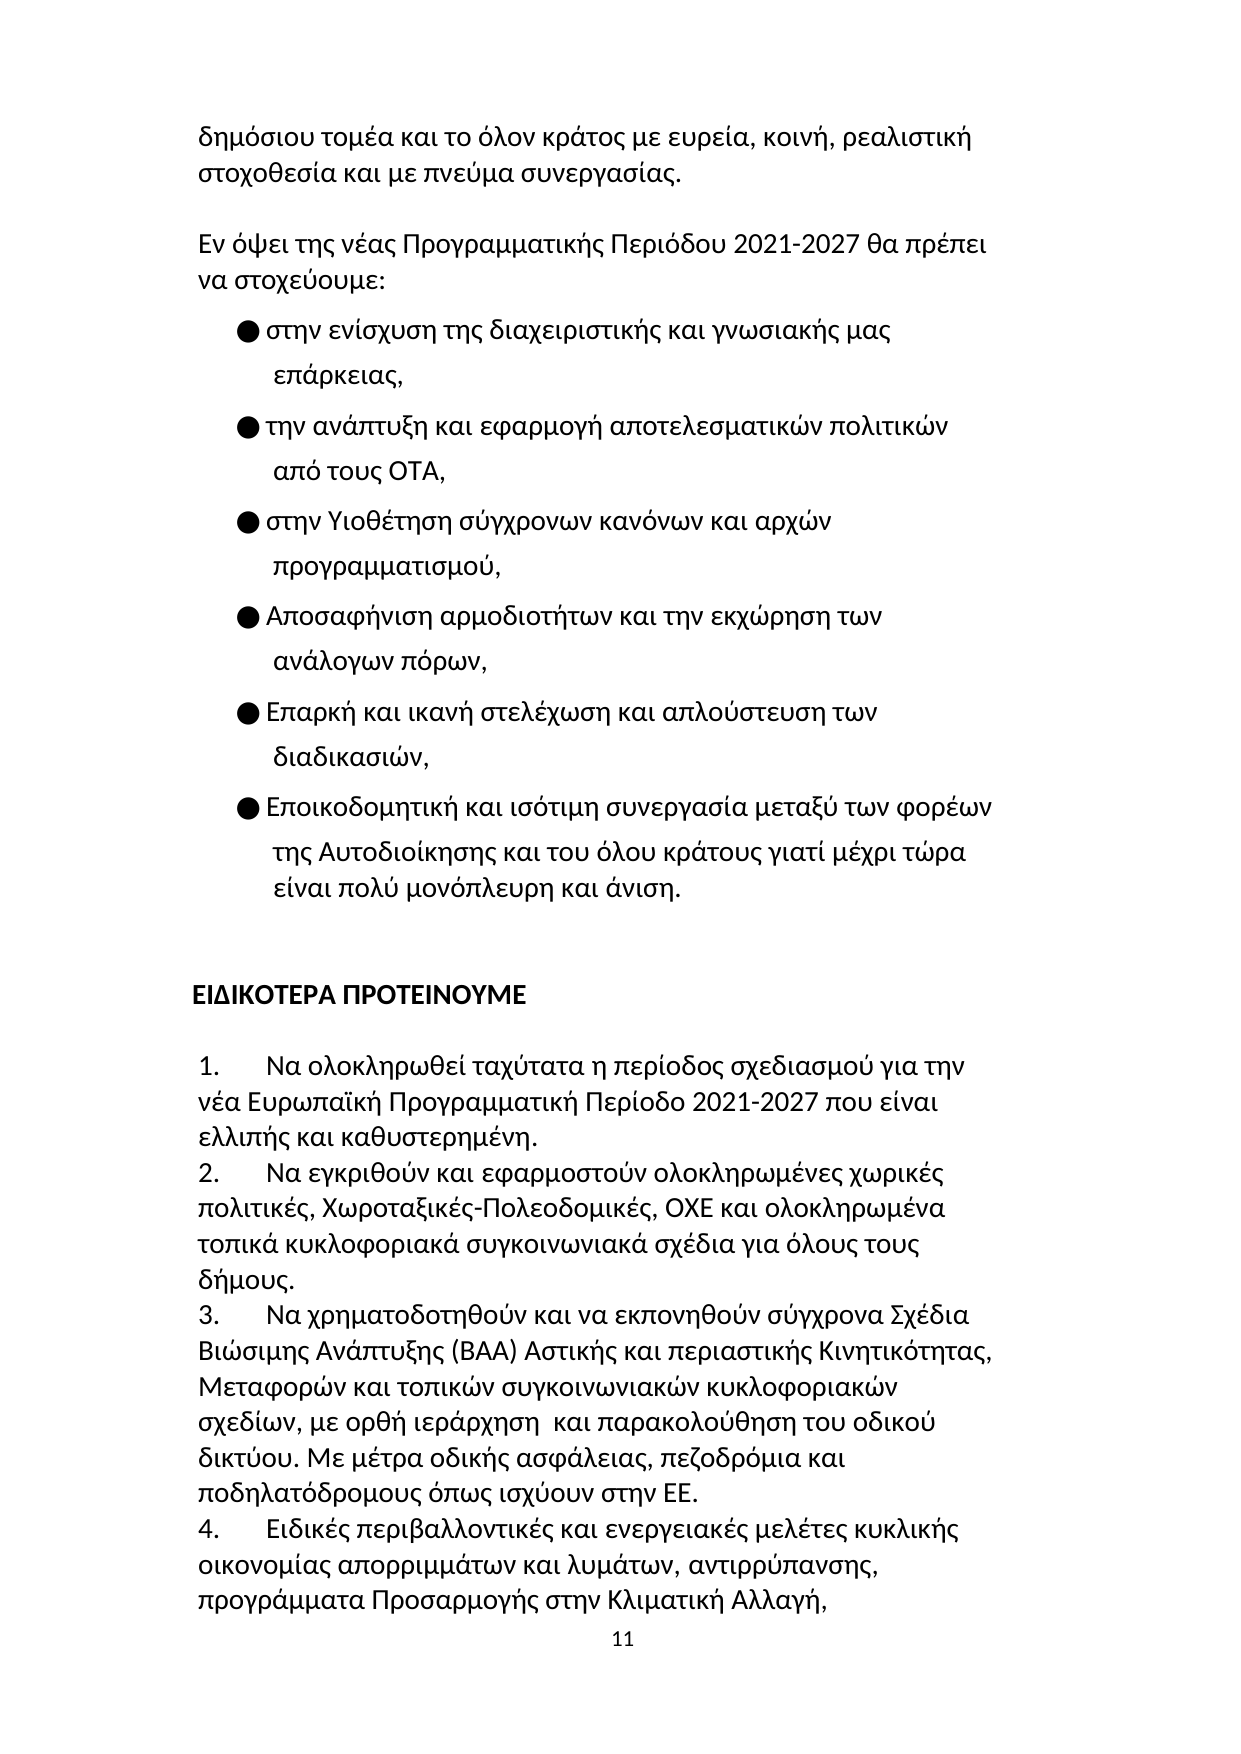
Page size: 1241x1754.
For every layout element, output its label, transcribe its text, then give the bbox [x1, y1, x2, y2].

list στην Υιοθέτηση σύγχρονων κανόνων και αρχών προγραμματισμού, [235, 487, 994, 583]
list στην ενίσχυση της διαχειριστικής και γνωσιακής μας επάρκειας, [235, 296, 994, 392]
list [198, 1510, 994, 1617]
list Να ολοκληρωθεί ταχύτατα η περίοδος σχεδιασμού για την νέα Ευρωπαϊκή Προγραμματική Περίοδο 2021-2027 που είναι ελλιπής και καθυστερημένη. [198, 1047, 994, 1154]
text Εν όψει της νέας Προγραμματικής Περιόδου 2021-2027 θα πρέπει να στοχεύουμε: [198, 225, 994, 296]
list Να χρηματοδοτηθούν και να εκπονηθούν σύγχρονα Σχέδια Βιώσιμης Ανάπτυξης (ΒΑΑ) Αστικής και περιαστικής Κινητικότητας, Μεταφορών και τοπικών συγκοινωνιακών κυκλοφοριακών σχεδίων, με ορθή ιεράρχηση και παρακολούθηση του οδικού δικτύου. Με μέτρα οδικής ασφάλειας, πεζοδρόμια και ποδηλατόδρομους όπως ισχύουν στην ΕΕ. [198, 1296, 994, 1510]
list Εποικοδομητική και ισότιμη συνεργασία μεταξύ των φορέων της Αυτοδιοίκησης και του όλου κράτους γιατί μέχρι τώρα είναι πολύ μονόπλευρη και άνιση. [235, 773, 994, 904]
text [198, 118, 994, 189]
list Να εγκριθούν και εφαρμοστούν ολοκληρωμένες χωρικές πολιτικές, Χωροταξικές-Πολεοδομικές, ΟΧΕ και ολοκληρωμένα τοπικά κυκλοφοριακά συγκοινωνιακά σχέδια για όλους τους δήμους. [198, 1154, 994, 1296]
list Αποσαφήνιση αρμοδιοτήτων και την εκχώρηση των ανάλογων πόρων, [235, 583, 994, 678]
list την ανάπτυξη και εφαρμογή αποτελεσματικών πολιτικών από τους ΟΤΑ, [235, 392, 994, 487]
list Επαρκή και ικανή στελέχωση και απλούστευση των διαδικασιών, [235, 678, 994, 773]
text ΕΙΔΙΚΟΤΕΡΑ ΠΡΟΤΕΙΝΟΥΜΕ [192, 976, 994, 1011]
